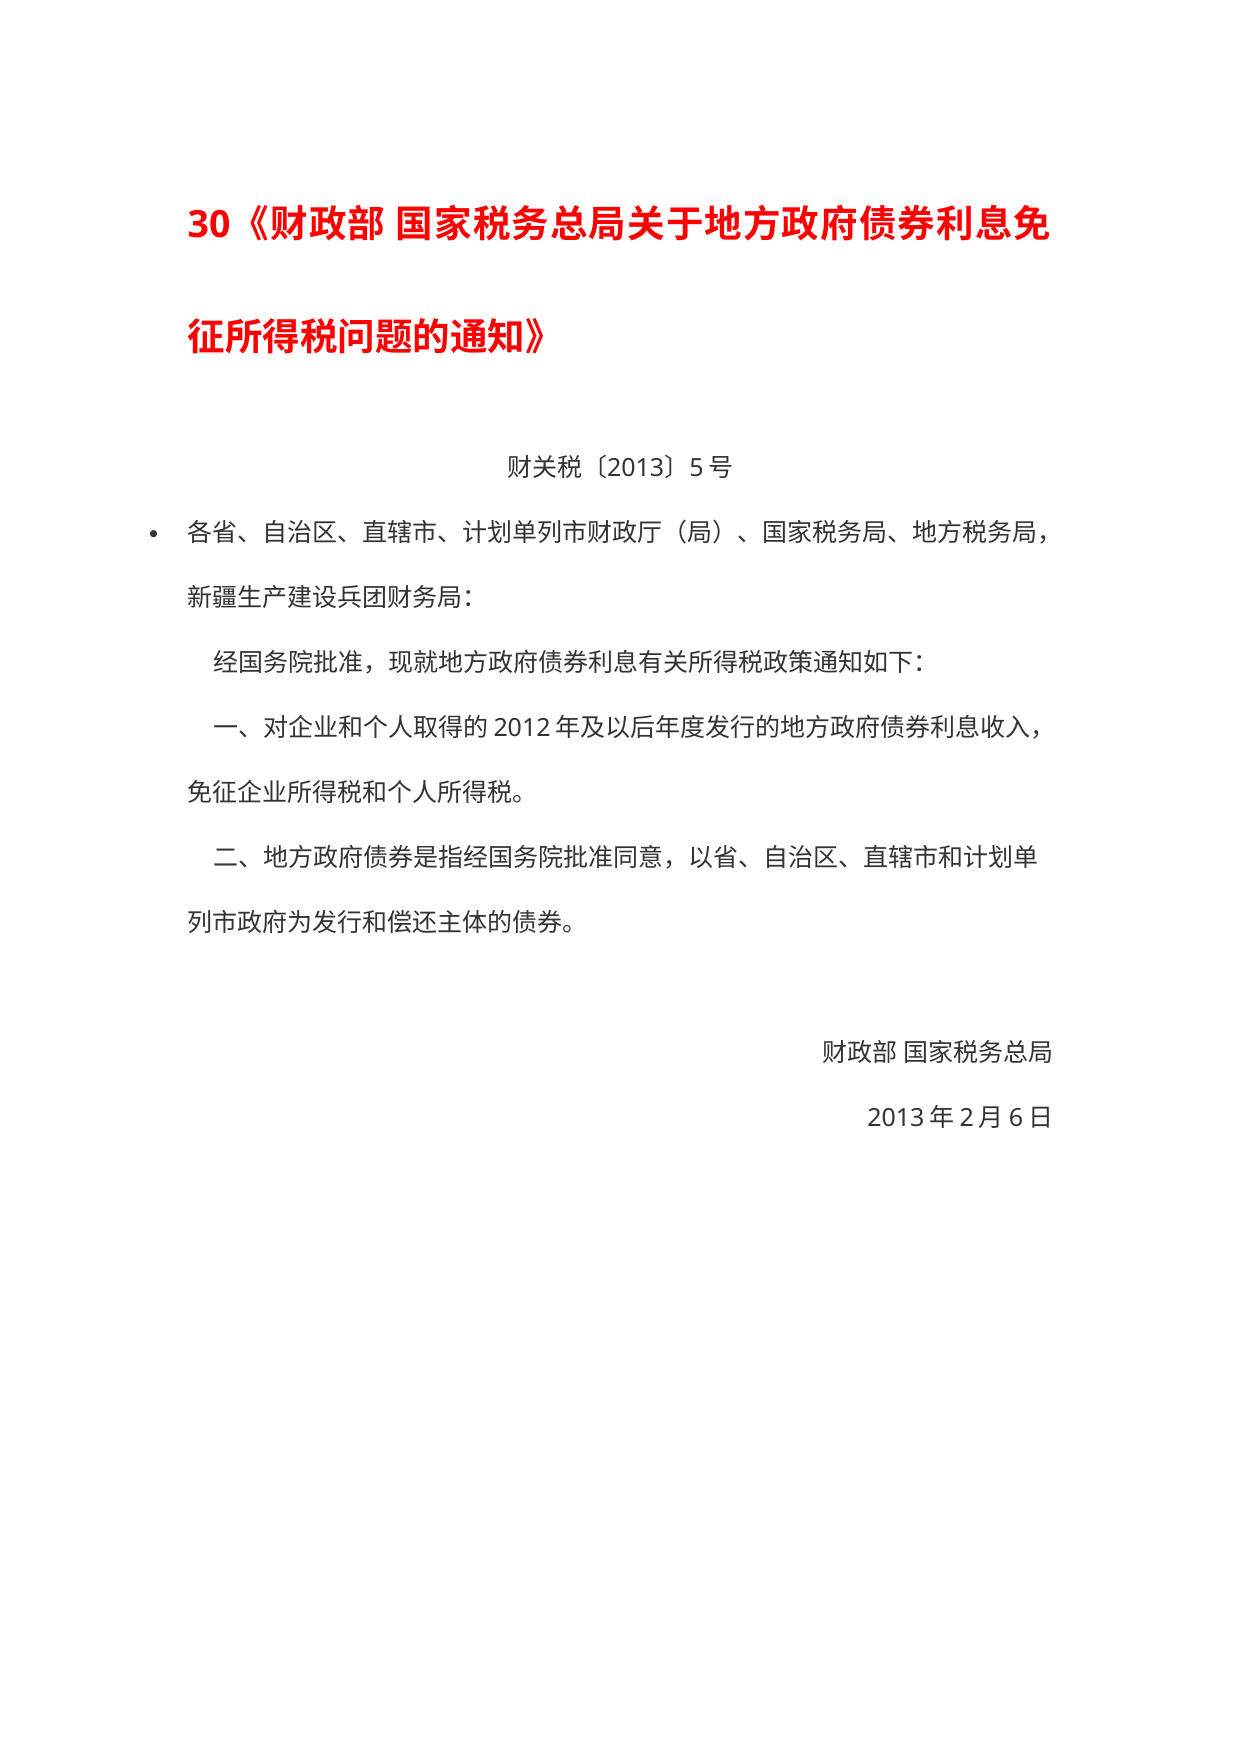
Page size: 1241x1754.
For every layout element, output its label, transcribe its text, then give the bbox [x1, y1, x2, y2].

text 财政部 国家税务总局 2013年2月6日 [187, 953, 1053, 1148]
text 财关税〔2013〕5号 [187, 433, 1053, 498]
text 30《财政部 国家税务总局关于地方政府债券利息免征所得税问题的通知》 [187, 189, 1053, 366]
list 各省、自治区、直辖市、计划单列市财政厅（局）、国家税务局、地方税务局，新疆生产建设兵团财务局： 经国务院批准，现就地方政府债券利息有关所得税政策通知如下： 一、对企业和个人取得的2012年及以后年度发行的地方政府债券利息收入，免征企业所得税和个人所得税。 二、地方政府债券是指经国务院批准同意，以省、自治区、直辖市和计划单列市政府为发行和偿还主体的债券。 [150, 498, 1053, 953]
